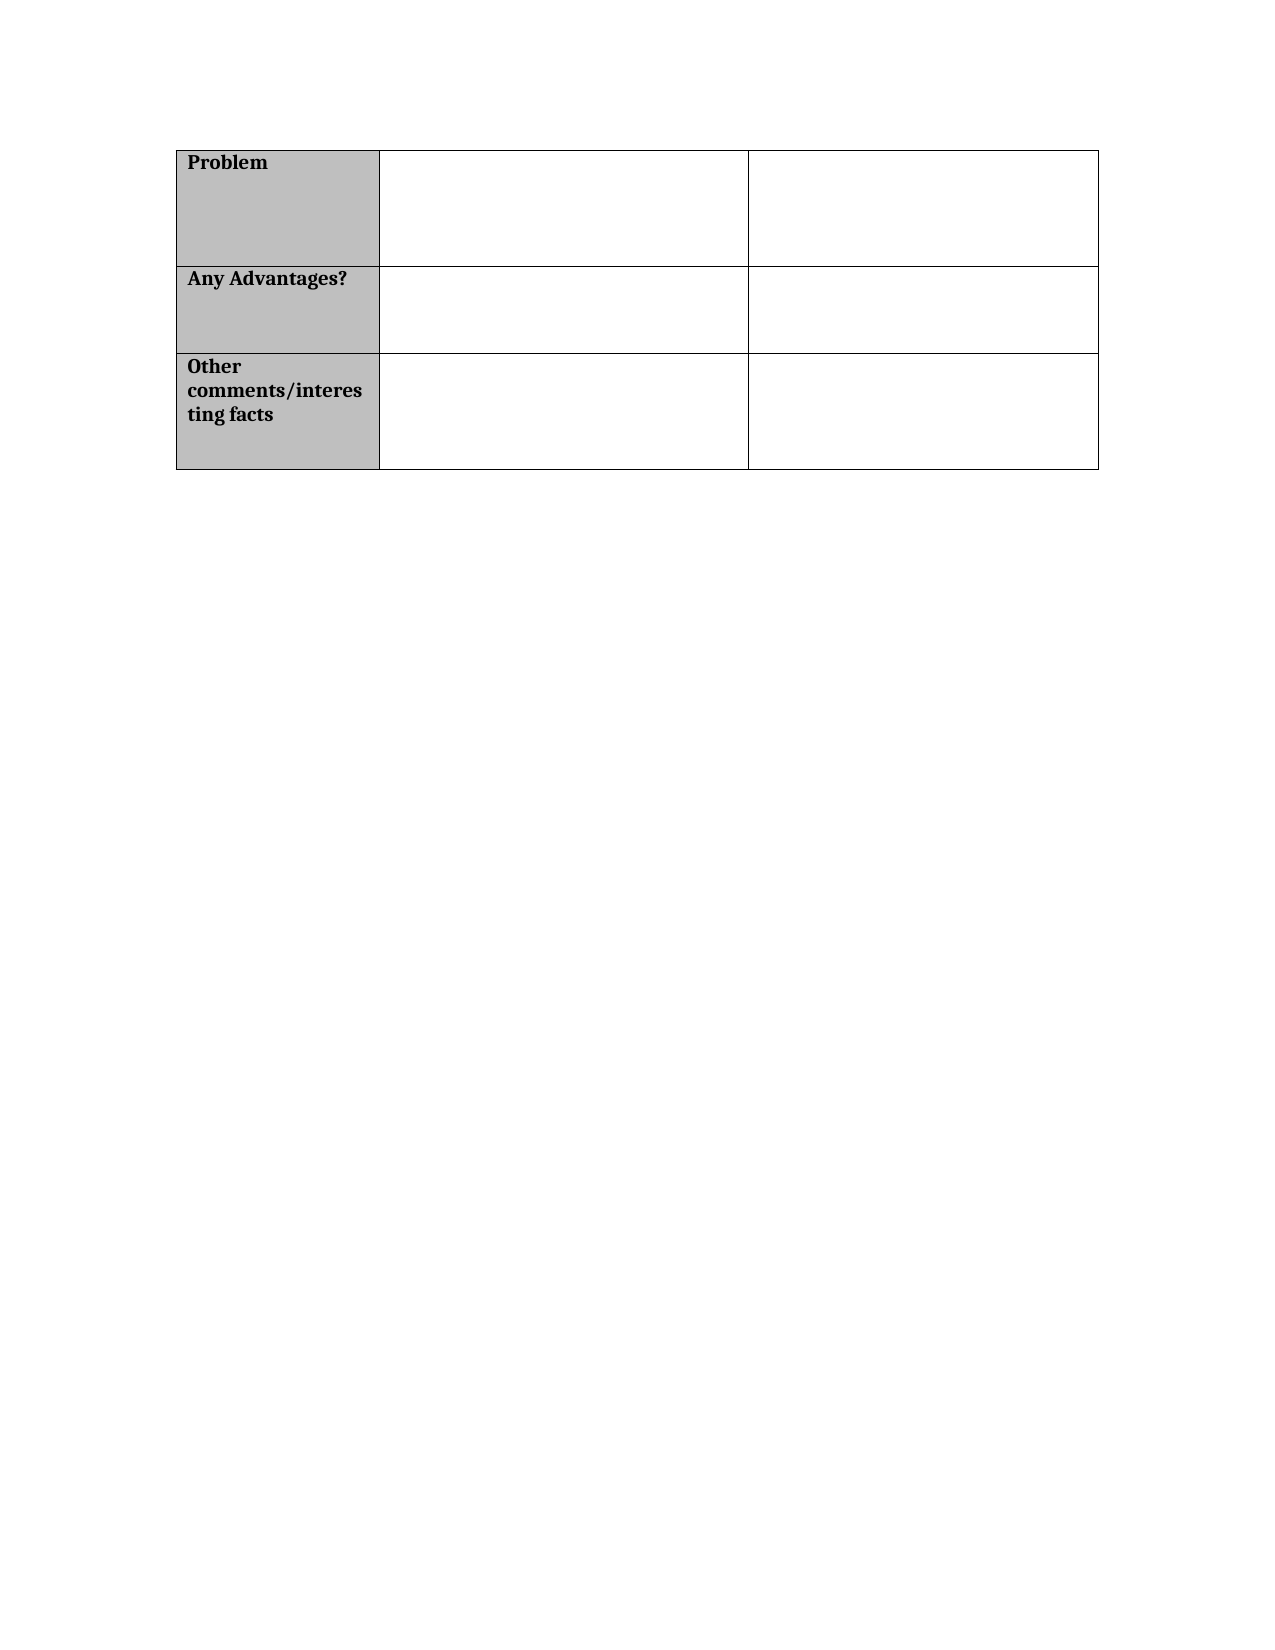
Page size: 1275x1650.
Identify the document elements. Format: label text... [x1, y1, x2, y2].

table_cell [380, 354, 748, 469]
table_cell Any Advantages? [177, 267, 379, 353]
table_cell Other comments/interesting facts [177, 354, 379, 469]
table_cell [380, 151, 748, 266]
table_cell [749, 151, 1098, 266]
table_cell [177, 151, 379, 266]
table_cell [380, 267, 748, 353]
table_cell [749, 354, 1098, 469]
table_cell [749, 267, 1098, 353]
